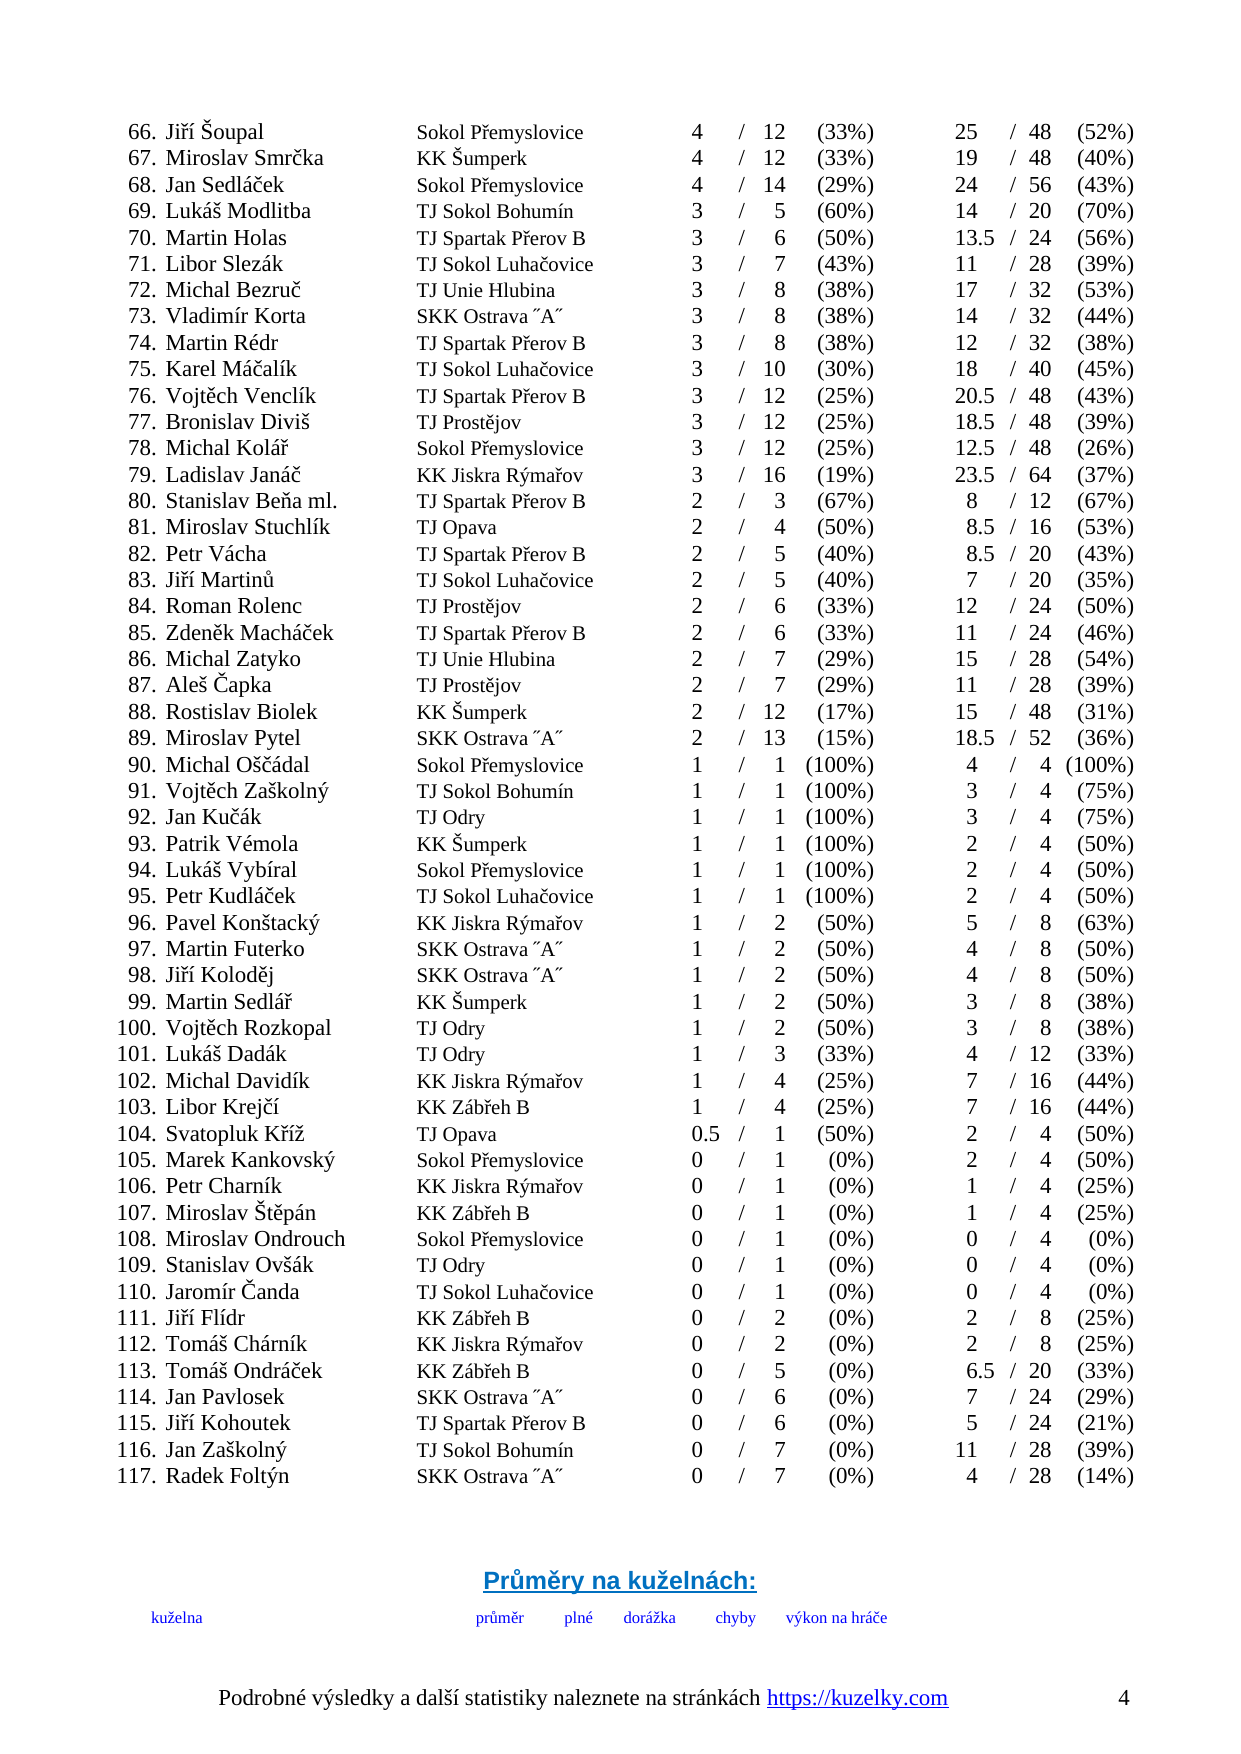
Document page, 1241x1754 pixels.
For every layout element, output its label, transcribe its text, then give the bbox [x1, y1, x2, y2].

text 93. Patrik Vémola KK Šumperk 1 / 1 (100%) 2 / 4 (50%) [106, 830, 1134, 856]
text 68. Jan Sedláček Sokol Přemyslovice 4 / 14 (29%) 24 / 56 (43%) [106, 171, 1134, 197]
text 97. Martin Futerko SKK Ostrava ˝A˝ 1 / 2 (50%) 4 / 8 (50%) [106, 935, 1134, 961]
text 74. Martin Rédr TJ Spartak Přerov B 3 / 8 (38%) 12 / 32 (38%) [106, 329, 1134, 355]
text 67. Miroslav Smrčka KK Šumperk 4 / 12 (33%) 19 / 48 (40%) [106, 144, 1134, 171]
text kuželna průměr plné dorážka chyby výkon na hráče [106, 1607, 1134, 1627]
text 70. Martin Holas TJ Spartak Přerov B 3 / 6 (50%) 13.5 / 24 (56%) [106, 223, 1134, 250]
text 98. Jiří Koloděj SKK Ostrava ˝A˝ 1 / 2 (50%) 4 / 8 (50%) [106, 961, 1134, 988]
text Průměry na kuželnách: [94, 1566, 1145, 1595]
text 116. Jan Zaškolný TJ Sokol Bohumín 0 / 7 (0%) 11 / 28 (39%) [106, 1436, 1134, 1462]
text 99. Martin Sedlář KK Šumperk 1 / 2 (50%) 3 / 8 (38%) [106, 988, 1134, 1014]
text 96. Pavel Konštacký KK Jiskra Rýmařov 1 / 2 (50%) 5 / 8 (63%) [106, 909, 1134, 935]
text 111. Jiří Flídr KK Zábřeh B 0 / 2 (0%) 2 / 8 (25%) [106, 1304, 1134, 1330]
text 90. Michal Oščádal Sokol Přemyslovice 1 / 1 (100%) 4 / 4 (100%) [106, 751, 1134, 777]
text 106. Petr Charník KK Jiskra Rýmařov 0 / 1 (0%) 1 / 4 (25%) [106, 1172, 1134, 1199]
text 79. Ladislav Janáč KK Jiskra Rýmařov 3 / 16 (19%) 23.5 / 64 (37%) [106, 461, 1134, 487]
text 82. Petr Vácha TJ Spartak Přerov B 2 / 5 (40%) 8.5 / 20 (43%) [106, 540, 1134, 566]
text 88. Rostislav Biolek KK Šumperk 2 / 12 (17%) 15 / 48 (31%) [106, 698, 1134, 724]
text 78. Michal Kolář Sokol Přemyslovice 3 / 12 (25%) 12.5 / 48 (26%) [106, 434, 1134, 461]
text 113. Tomáš Ondráček KK Zábřeh B 0 / 5 (0%) 6.5 / 20 (33%) [106, 1357, 1134, 1383]
text 73. Vladimír Korta SKK Ostrava ˝A˝ 3 / 8 (38%) 14 / 32 (44%) [106, 303, 1134, 329]
text 81. Miroslav Stuchlík TJ Opava 2 / 4 (50%) 8.5 / 16 (53%) [106, 513, 1134, 540]
text 101. Lukáš Dadák TJ Odry 1 / 3 (33%) 4 / 12 (33%) [106, 1041, 1134, 1067]
text 76. Vojtěch Venclík TJ Spartak Přerov B 3 / 12 (25%) 20.5 / 48 (43%) [106, 382, 1134, 408]
text 94. Lukáš Vybíral Sokol Přemyslovice 1 / 1 (100%) 2 / 4 (50%) [106, 856, 1134, 882]
text 91. Vojtěch Zaškolný TJ Sokol Bohumín 1 / 1 (100%) 3 / 4 (75%) [106, 777, 1134, 803]
text 108. Miroslav Ondrouch Sokol Přemyslovice 0 / 1 (0%) 0 / 4 (0%) [106, 1225, 1134, 1251]
text 92. Jan Kučák TJ Odry 1 / 1 (100%) 3 / 4 (75%) [106, 803, 1134, 830]
text 71. Libor Slezák TJ Sokol Luhačovice 3 / 7 (43%) 11 / 28 (39%) [106, 250, 1134, 276]
text 69. Lukáš Modlitba TJ Sokol Bohumín 3 / 5 (60%) 14 / 20 (70%) [106, 197, 1134, 223]
text 80. Stanislav Beňa ml. TJ Spartak Přerov B 2 / 3 (67%) 8 / 12 (67%) [106, 487, 1134, 513]
text 77. Bronislav Diviš TJ Prostějov 3 / 12 (25%) 18.5 / 48 (39%) [106, 408, 1134, 434]
text 115. Jiří Kohoutek TJ Spartak Přerov B 0 / 6 (0%) 5 / 24 (21%) [106, 1409, 1134, 1436]
text 87. Aleš Čapka TJ Prostějov 2 / 7 (29%) 11 / 28 (39%) [106, 672, 1134, 698]
text 85. Zdeněk Macháček TJ Spartak Přerov B 2 / 6 (33%) 11 / 24 (46%) [106, 619, 1134, 645]
text 105. Marek Kankovský Sokol Přemyslovice 0 / 1 (0%) 2 / 4 (50%) [106, 1146, 1134, 1172]
text 117. Radek Foltýn SKK Ostrava ˝A˝ 0 / 7 (0%) 4 / 28 (14%) [106, 1462, 1134, 1488]
text 83. Jiří Martinů TJ Sokol Luhačovice 2 / 5 (40%) 7 / 20 (35%) [106, 566, 1134, 592]
text 75. Karel Máčalík TJ Sokol Luhačovice 3 / 10 (30%) 18 / 40 (45%) [106, 355, 1134, 382]
text 66. Jiří Šoupal Sokol Přemyslovice 4 / 12 (33%) 25 / 48 (52%) [106, 118, 1134, 144]
text 100. Vojtěch Rozkopal TJ Odry 1 / 2 (50%) 3 / 8 (38%) [106, 1014, 1134, 1041]
text 109. Stanislav Ovšák TJ Odry 0 / 1 (0%) 0 / 4 (0%) [106, 1251, 1134, 1278]
text 103. Libor Krejčí KK Zábřeh B 1 / 4 (25%) 7 / 16 (44%) [106, 1093, 1134, 1119]
text 86. Michal Zatyko TJ Unie Hlubina 2 / 7 (29%) 15 / 28 (54%) [106, 645, 1134, 672]
text 112. Tomáš Chárník KK Jiskra Rýmařov 0 / 2 (0%) 2 / 8 (25%) [106, 1330, 1134, 1357]
text 84. Roman Rolenc TJ Prostějov 2 / 6 (33%) 12 / 24 (50%) [106, 592, 1134, 619]
text 114. Jan Pavlosek SKK Ostrava ˝A˝ 0 / 6 (0%) 7 / 24 (29%) [106, 1383, 1134, 1409]
text 102. Michal Davidík KK Jiskra Rýmařov 1 / 4 (25%) 7 / 16 (44%) [106, 1067, 1134, 1093]
text 72. Michal Bezruč TJ Unie Hlubina 3 / 8 (38%) 17 / 32 (53%) [106, 276, 1134, 303]
text 110. Jaromír Čanda TJ Sokol Luhačovice 0 / 1 (0%) 0 / 4 (0%) [106, 1278, 1134, 1304]
text 107. Miroslav Štěpán KK Zábřeh B 0 / 1 (0%) 1 / 4 (25%) [106, 1199, 1134, 1225]
text 104. Svatopluk Kříž TJ Opava 0.5 / 1 (50%) 2 / 4 (50%) [106, 1119, 1134, 1146]
text 89. Miroslav Pytel SKK Ostrava ˝A˝ 2 / 13 (15%) 18.5 / 52 (36%) [106, 724, 1134, 751]
text 95. Petr Kudláček TJ Sokol Luhačovice 1 / 1 (100%) 2 / 4 (50%) [106, 882, 1134, 909]
